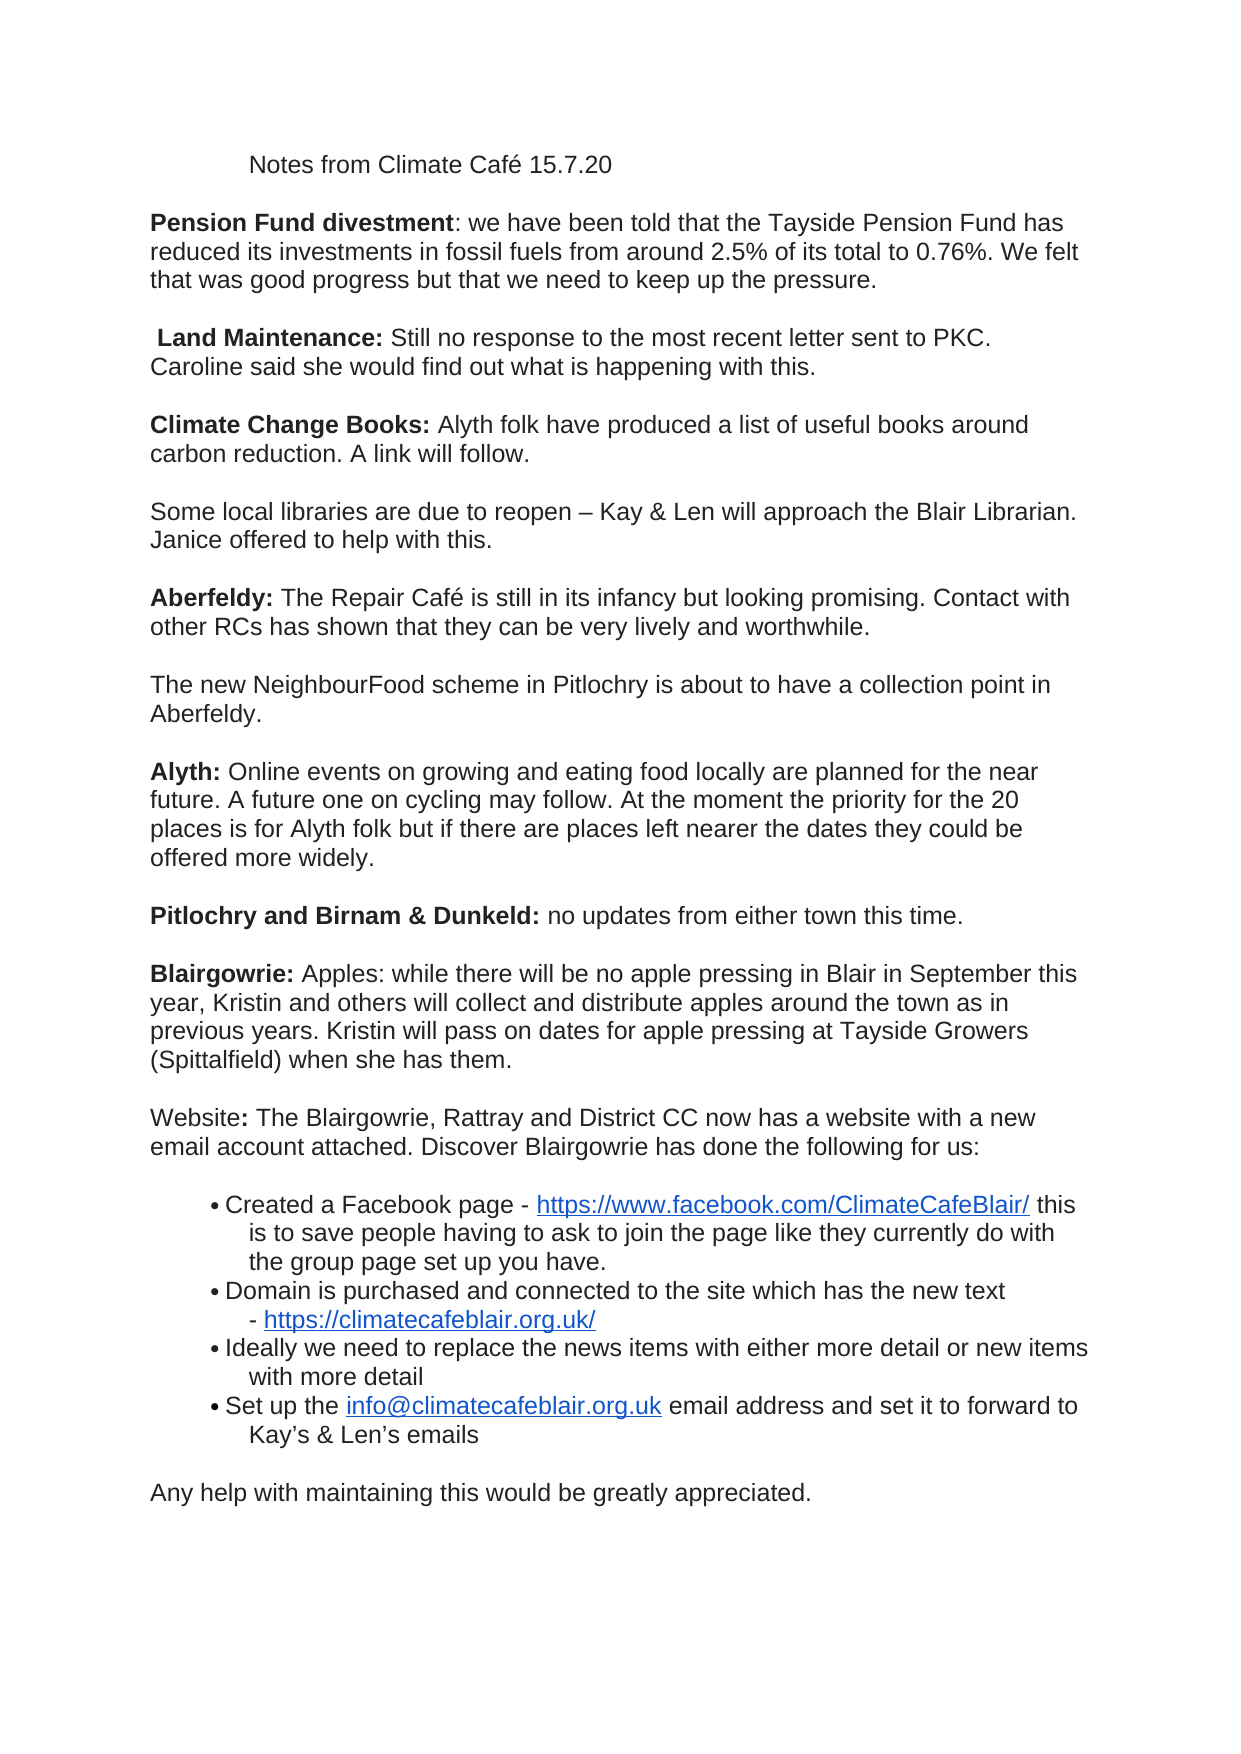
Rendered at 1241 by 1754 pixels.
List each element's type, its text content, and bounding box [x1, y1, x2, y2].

text The new NeighbourFood scheme in Pitlochry is about to have a collection point in Aberfeldy. [150, 670, 1090, 727]
text Aberfeldy: The Repair Café is still in its infancy but looking promising. Contact with other RCs has shown that they can be very lively and worthwhile. [150, 583, 1090, 641]
text Alyth: Online events on growing and eating food locally are planned for the near future. A future one on cycling may follow. At the moment the priority for the 20 places is for Alyth folk but if there are places left nearer the dates they could be offered more widely. [150, 757, 1090, 872]
text Blairgowrie: Apples: while there will be no apple pressing in Blair in September this year, Kristin and others will collect and distribute apples around the town as in previous years. Kristin will pass on dates for apple pressing at Tayside Growers (Spittalfield) when she has them. [150, 959, 1090, 1074]
list Domain is purchased and connected to the site which has the new text - https://climatecafeblair.org.uk/ [211, 1276, 1090, 1333]
list Created a Facebook page - https://www.facebook.com/ClimateCafeBlair/ this is to save people having to ask to join the page like they currently do with the group page set up you have. [211, 1189, 1090, 1276]
list Set up the info@climatecafeblair.org.uk email address and set it to forward to Kay’s & Len’s emails [211, 1391, 1090, 1448]
text Any help with maintaining this would be greatly appreciated. [150, 1477, 1090, 1506]
text Some local libraries are due to reopen – Kay & Len will approach the Blair Librarian. Janice offered to help with this. [150, 497, 1090, 554]
text Pitlochry and Birnam & Dunkeld: no updates from either town this time. [150, 901, 1090, 929]
list Ideally we need to replace the news items with either more detail or new items with more detail [211, 1333, 1090, 1391]
text Website: The Blairgowrie, Rattray and District CC now has a website with a new email account attached. Discover Blairgowrie has done the following for us: [150, 1103, 1090, 1160]
text Pension Fund divestment: we have been told that the Tayside Pension Fund has reduced its investments in fossil fuels from around 2.5% of its total to 0.76%. We felt that was good progress but that we need to keep up the pressure. [150, 208, 1090, 294]
text Climate Change Books: Alyth folk have produced a list of useful books around carbon reduction. A link will follow. [150, 410, 1090, 467]
text Notes from Climate Café 15.7.20 [248, 150, 1090, 179]
text Land Maintenance: Still no response to the most recent letter sent to PKC. Caroline said she would find out what is happening with this. [150, 323, 1090, 381]
